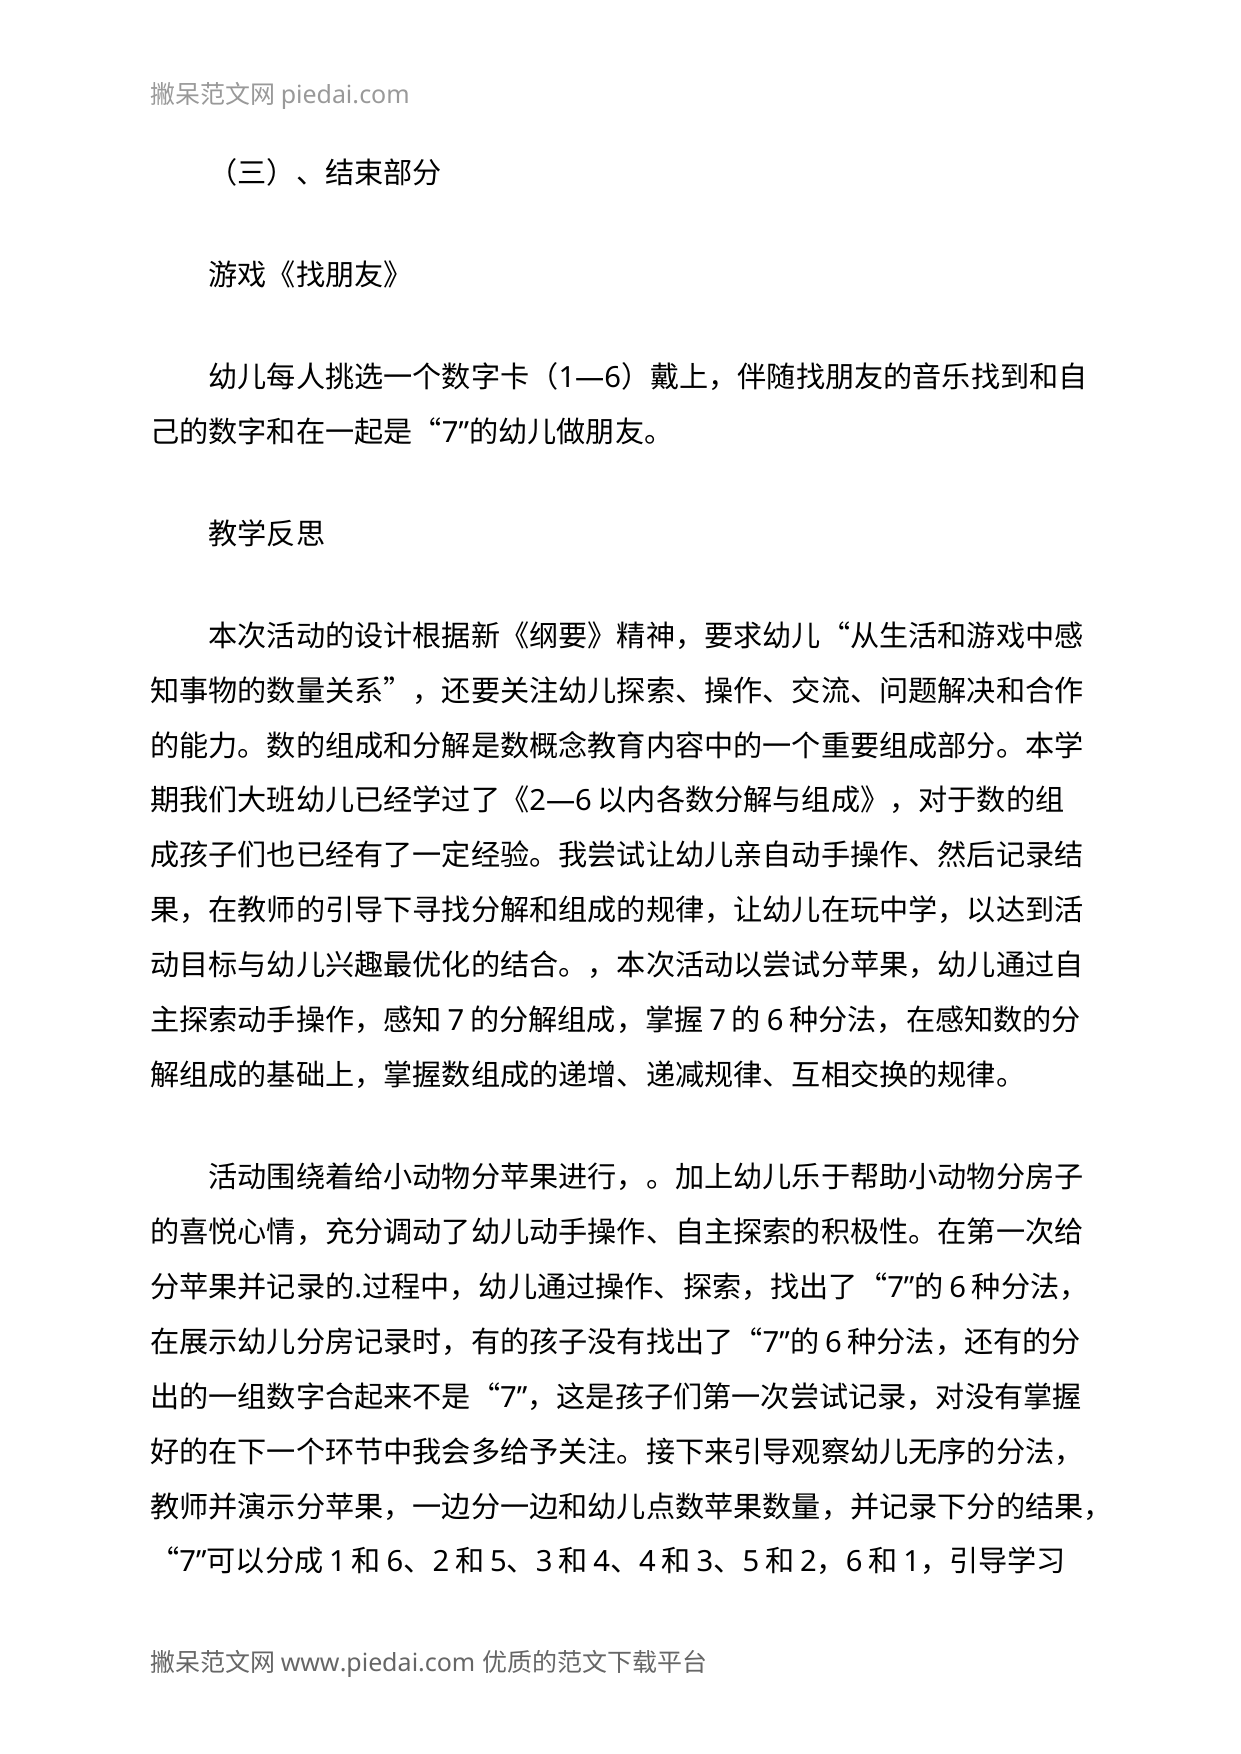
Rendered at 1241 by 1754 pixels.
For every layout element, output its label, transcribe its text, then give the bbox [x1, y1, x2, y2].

text 幼儿每人挑选一个数字卡（1—6）戴上，伴随找朋友的音乐找到和自己的数字和在一起是“7”的幼儿做朋友。 [150, 353, 1090, 451]
text 本次活动的设计根据新《纲要》精神，要求幼儿“从生活和游戏中感知事物的数量关系”，还要关注幼儿探索、操作、交流、问题解决和合作的能力。数的组成和分解是数概念教育内容中的一个重要组成部分。本学期我们大班幼儿已经学过了《2—6以内各数分解与组成》，对于数的组成孩子们也已经有了一定经验。我尝试让幼儿亲自动手操作、然后记录结果，在教师的引导下寻找分解和组成的规律，让幼儿在玩中学，以达到活动目标与幼儿兴趣最优化的结合。，本次活动以尝试分苹果，幼儿通过自主探索动手操作，感知7的分解组成，掌握7的6种分法，在感知数的分解组成的基础上，掌握数组成的递增、递减规律、互相交换的规律。 [150, 612, 1090, 1094]
text 教学反思 [150, 511, 1090, 553]
text 游戏《找朋友》 [150, 252, 1090, 294]
text （三）、结束部分 [150, 150, 1090, 192]
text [150, 1153, 1090, 1580]
